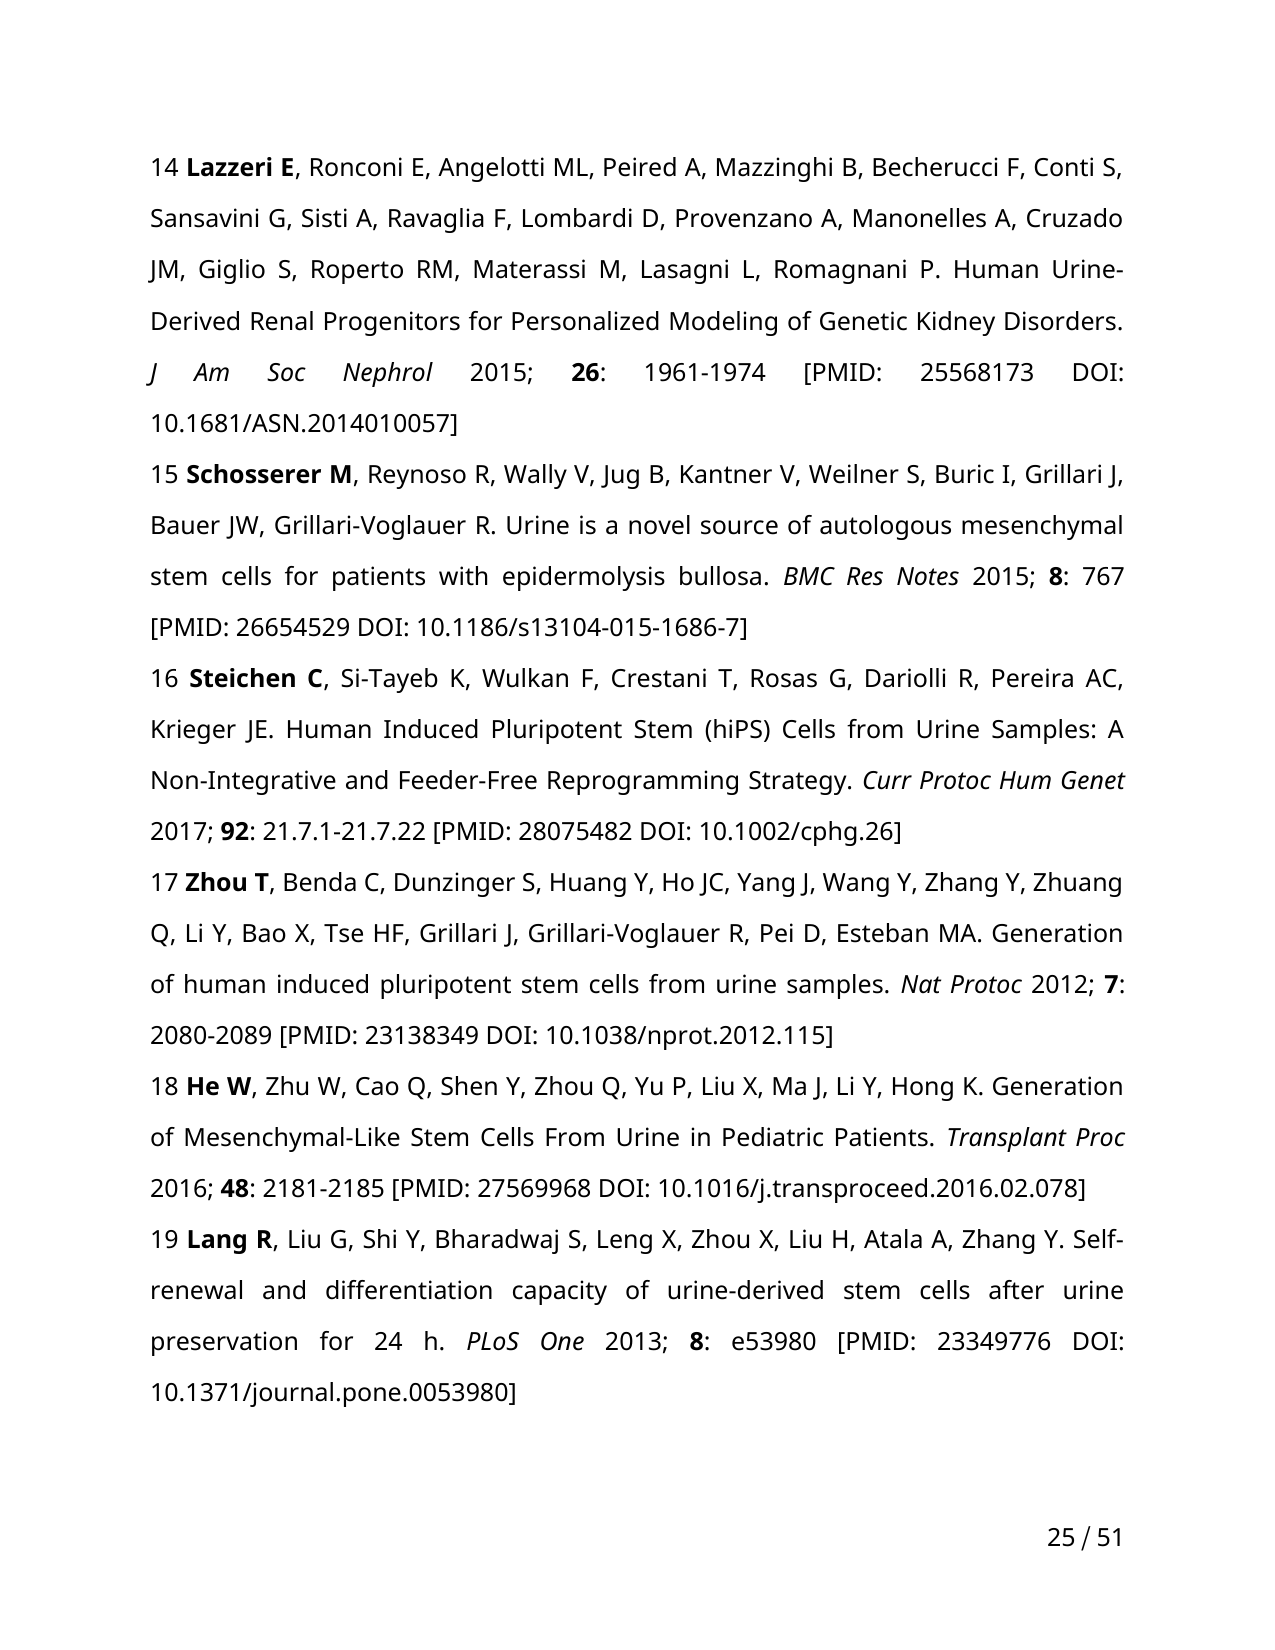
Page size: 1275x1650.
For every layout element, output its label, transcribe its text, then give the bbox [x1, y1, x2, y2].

text 18 He W, Zhu W, Cao Q, Shen Y, Zhou Q, Yu P, Liu X, Ma J, Li Y, Hong K. Generation of Mesenchymal-Like Stem Cells From Urine in Pediatric Patients. Transplant Proc 2016; 48: 2181-2185 [PMID: 27569968 DOI: 10.1016/j.transproceed.2016.02.078] [150, 1069, 1125, 1205]
text 15 Schosserer M, Reynoso R, Wally V, Jug B, Kantner V, Weilner S, Buric I, Grillari J, Bauer JW, Grillari-Voglauer R. Urine is a novel source of autologous mesenchymal stem cells for patients with epidermolysis bullosa. BMC Res Notes 2015; 8: 767 [PMID: 26654529 DOI: 10.1186/s13104-015-1686-7] [150, 456, 1125, 643]
text 17 Zhou T, Benda C, Dunzinger S, Huang Y, Ho JC, Yang J, Wang Y, Zhang Y, Zhuang Q, Li Y, Bao X, Tse HF, Grillari J, Grillari-Voglauer R, Pei D, Esteban MA. Generation of human induced pluripotent stem cells from urine samples. Nat Protoc 2012; 7: 2080-2089 [PMID: 23138349 DOI: 10.1038/nprot.2012.115] [150, 864, 1125, 1052]
text 14 Lazzeri E, Ronconi E, Angelotti ML, Peired A, Mazzinghi B, Becherucci F, Conti S, Sansavini G, Sisti A, Ravaglia F, Lombardi D, Provenzano A, Manonelles A, Cruzado JM, Giglio S, Roperto RM, Materassi M, Lasagni L, Romagnani P. Human Urine-Derived Renal Progenitors for Personalized Modeling of Genetic Kidney Disorders. J Am Soc Nephrol 2015; 26: 1961-1974 [PMID: 25568173 DOI: 10.1681/ASN.2014010057] [150, 150, 1125, 439]
text 19 Lang R, Liu G, Shi Y, Bharadwaj S, Leng X, Zhou X, Liu H, Atala A, Zhang Y. Self-renewal and differentiation capacity of urine-derived stem cells after urine preservation for 24 h. PLoS One 2013; 8: e53980 [PMID: 23349776 DOI: 10.1371/journal.pone.0053980] [150, 1222, 1125, 1409]
text 16 Steichen C, Si-Tayeb K, Wulkan F, Crestani T, Rosas G, Dariolli R, Pereira AC, Krieger JE. Human Induced Pluripotent Stem (hiPS) Cells from Urine Samples: A Non-Integrative and Feeder-Free Reprogramming Strategy. Curr Protoc Hum Genet 2017; 92: 21.7.1-21.7.22 [PMID: 28075482 DOI: 10.1002/cphg.26] [150, 660, 1125, 848]
